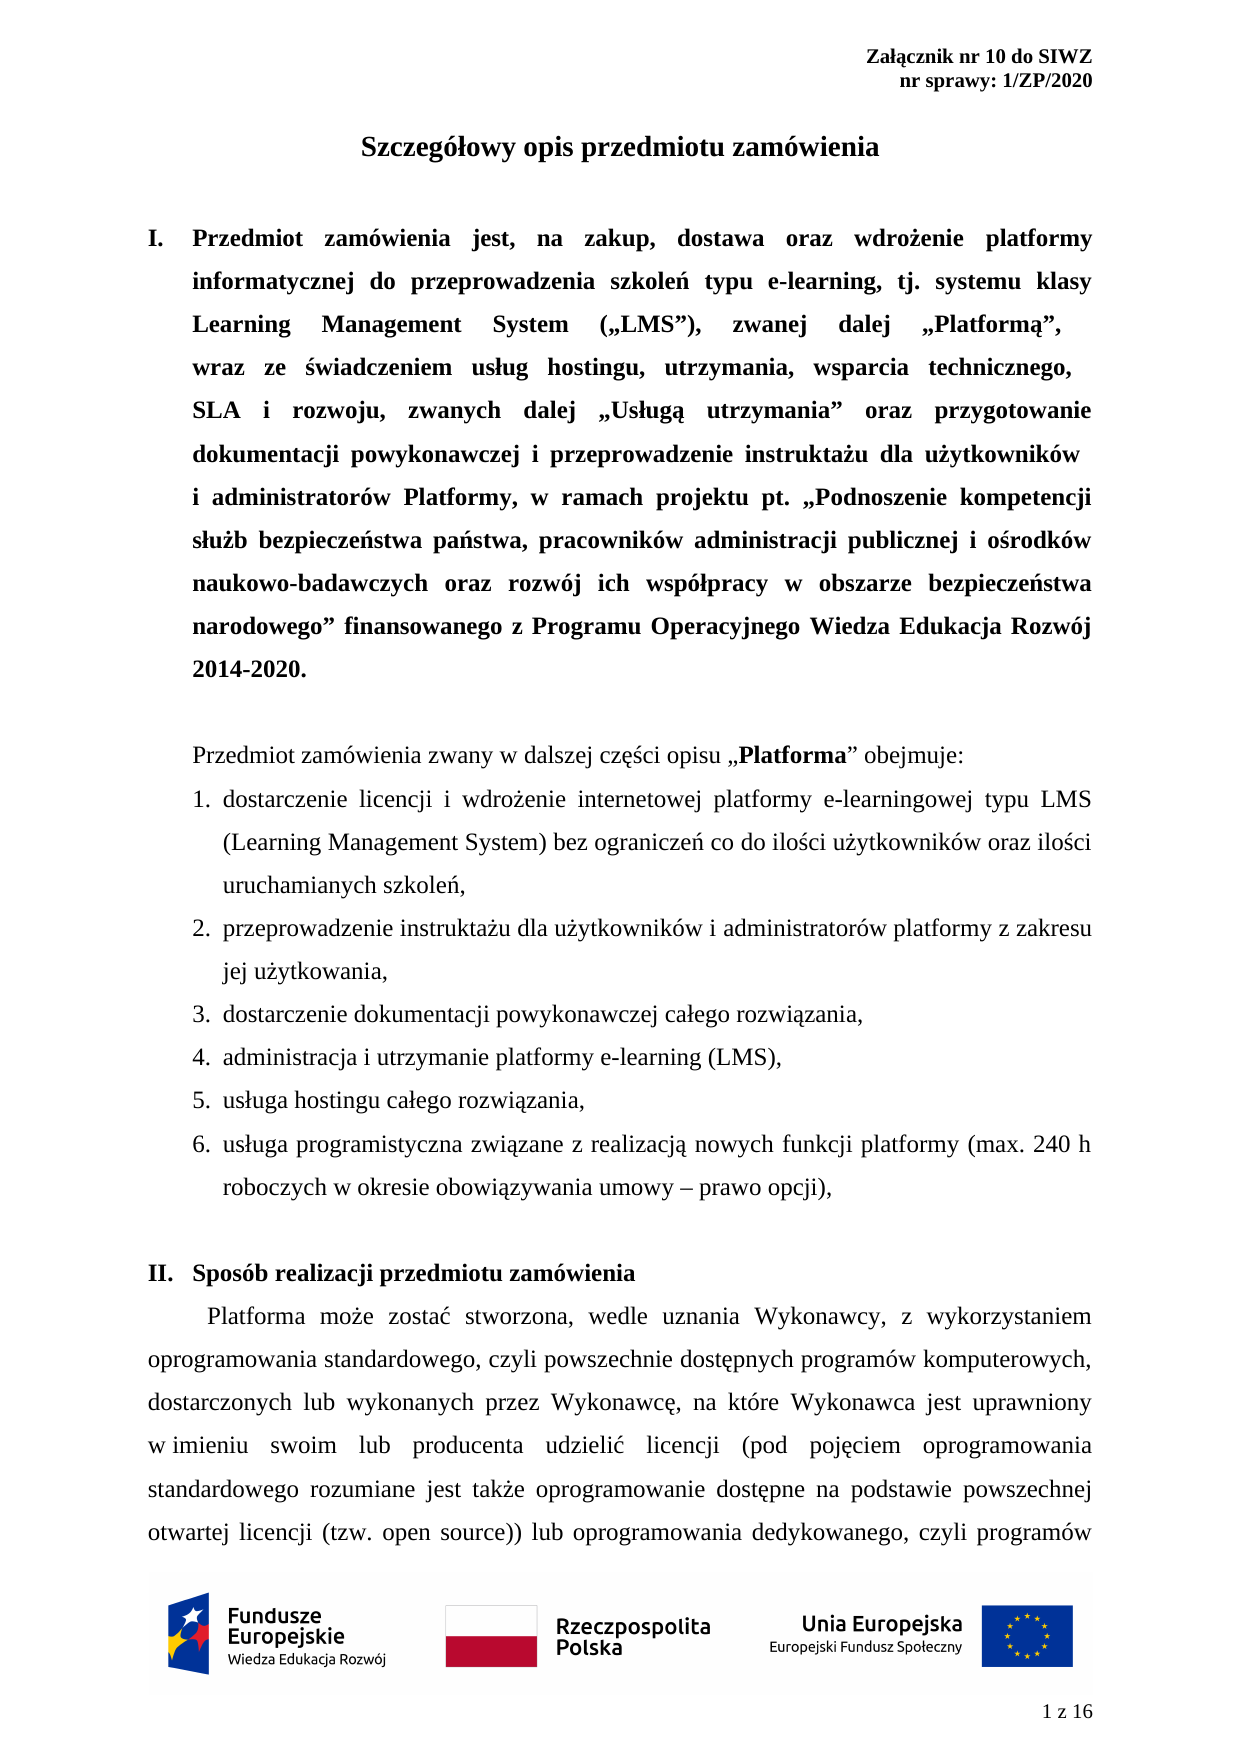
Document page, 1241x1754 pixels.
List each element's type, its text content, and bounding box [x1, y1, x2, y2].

list dostarczenie dokumentacji powykonawczej całego rozwiązania, [192, 999, 1092, 1028]
list Sposób realizacji przedmiotu zamówienia [148, 1258, 1092, 1287]
picture [148, 1572, 1093, 1695]
list dostarczenie licencji i wdrożenie internetowej platformy e-learningowej typu LMS (Learning Management System) bez ograniczeń co do ilości użytkowników oraz ilości uruchamianych szkoleń, [192, 784, 1092, 899]
list usługa programistyczna związane z realizacją nowych funkcji platformy (max. 240 h roboczych w okresie obowiązywania umowy – prawo opcji), [192, 1129, 1092, 1201]
list administracja i utrzymanie platformy e-learning (LMS), [192, 1042, 1092, 1071]
list Przedmiot zamówienia jest, na zakup, dostawa oraz wdrożenie platformy informatycznej do przeprowadzenia szkoleń typu e-learning, tj. systemu klasy Learning Management System („LMS”), zwanej dalej „Platformą”, wraz ze świadczeniem usług hostingu, utrzymania, wsparcia technicznego, SLA i rozwoju, zwanych dalej „Usługą utrzymania” oraz przygotowanie dokumentacji powykonawczej i przeprowadzenie instruktażu dla użytkowników i administratorów Platformy, w ramach projektu pt. „Podnoszenie kompetencji służb bezpieczeństwa państwa, pracowników administracji publicznej i ośrodków naukowo-badawczych oraz rozwój ich współpracy w obszarze bezpieczeństwa narodowego” finansowanego z Programu Operacyjnego Wiedza Edukacja Rozwój 2014-2020. [148, 223, 1092, 683]
list usługa hostingu całego rozwiązania, [192, 1086, 1092, 1114]
text Szczegółowy opis przedmiotu zamówienia [148, 129, 1092, 163]
list przeprowadzenie instruktażu dla użytkowników i administratorów platformy z zakresu jej użytkowania, [192, 913, 1092, 985]
text Przedmiot zamówienia zwany w dalszej części opisu „Platforma” obejmuje: [192, 741, 1092, 769]
